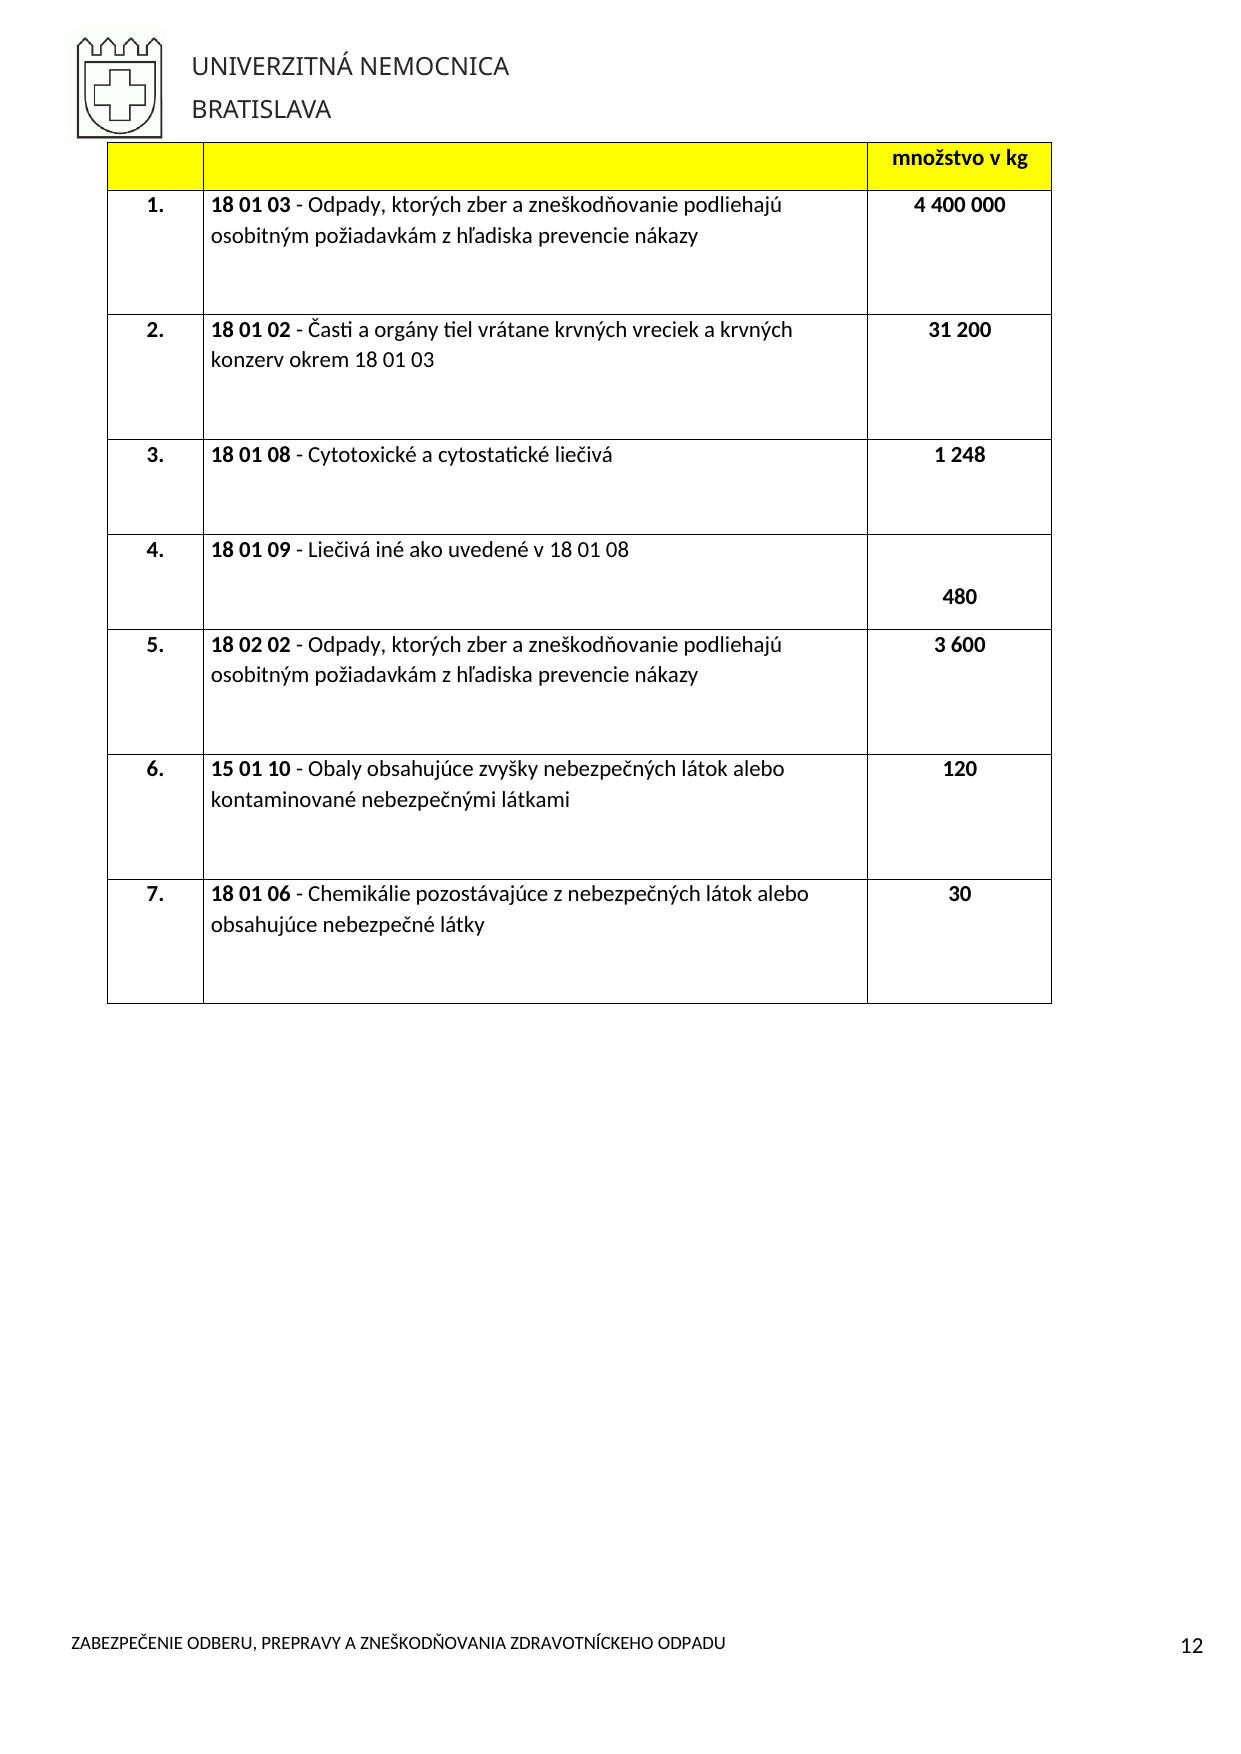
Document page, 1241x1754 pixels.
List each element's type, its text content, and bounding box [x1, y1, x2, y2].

picture [70, 29, 167, 142]
table_cell 1. [108, 191, 203, 314]
table_cell 120 [868, 755, 1051, 878]
table_cell 480 [868, 535, 1051, 629]
table_cell 18 01 03 - Odpady, ktorých zber a zneškodňovanie podliehajú osobitným požiadavkám z hľadiska prevencie nákazy [204, 191, 867, 314]
table_cell 18 02 02 - Odpady, ktorých zber a zneškodňovanie podliehajú osobitným požiadavkám z hľadiska prevencie nákazy [204, 630, 867, 753]
table_cell 18 01 09 - Liečivá iné ako uvedené v 18 01 08 [204, 535, 867, 629]
table_cell 30 [868, 880, 1051, 1003]
table_cell 3. [108, 440, 203, 534]
table_cell 18 01 06 - Chemikálie pozostávajúce z nebezpečných látok alebo obsahujúce nebezpečné látky [204, 880, 867, 1003]
table_header Položka [204, 143, 867, 189]
table_header Predpokladané množstvo v kg [868, 143, 1051, 189]
table_cell 18 01 08 - Cytotoxické a cytostatické liečivá [204, 440, 867, 534]
table_cell 15 01 10 - Obaly obsahujúce zvyšky nebezpečných látok alebo kontaminované nebezpečnými látkami [204, 755, 867, 878]
table_cell 4. [108, 535, 203, 629]
table_cell 2. [108, 315, 203, 439]
table_cell 1 248 [868, 440, 1051, 534]
table_cell 3 600 [868, 630, 1051, 753]
table_cell 5. [108, 630, 203, 753]
table_cell 31 200 [868, 315, 1051, 439]
table_cell 4 400 000 [868, 191, 1051, 314]
table_header Por. č. [108, 143, 203, 189]
table_cell 18 01 02 - Časti a orgány tiel vrátane krvných vreciek a krvných konzerv okrem 18 01 03 [204, 315, 867, 439]
table_cell 6. [108, 755, 203, 878]
table_cell 7. [108, 880, 203, 1003]
